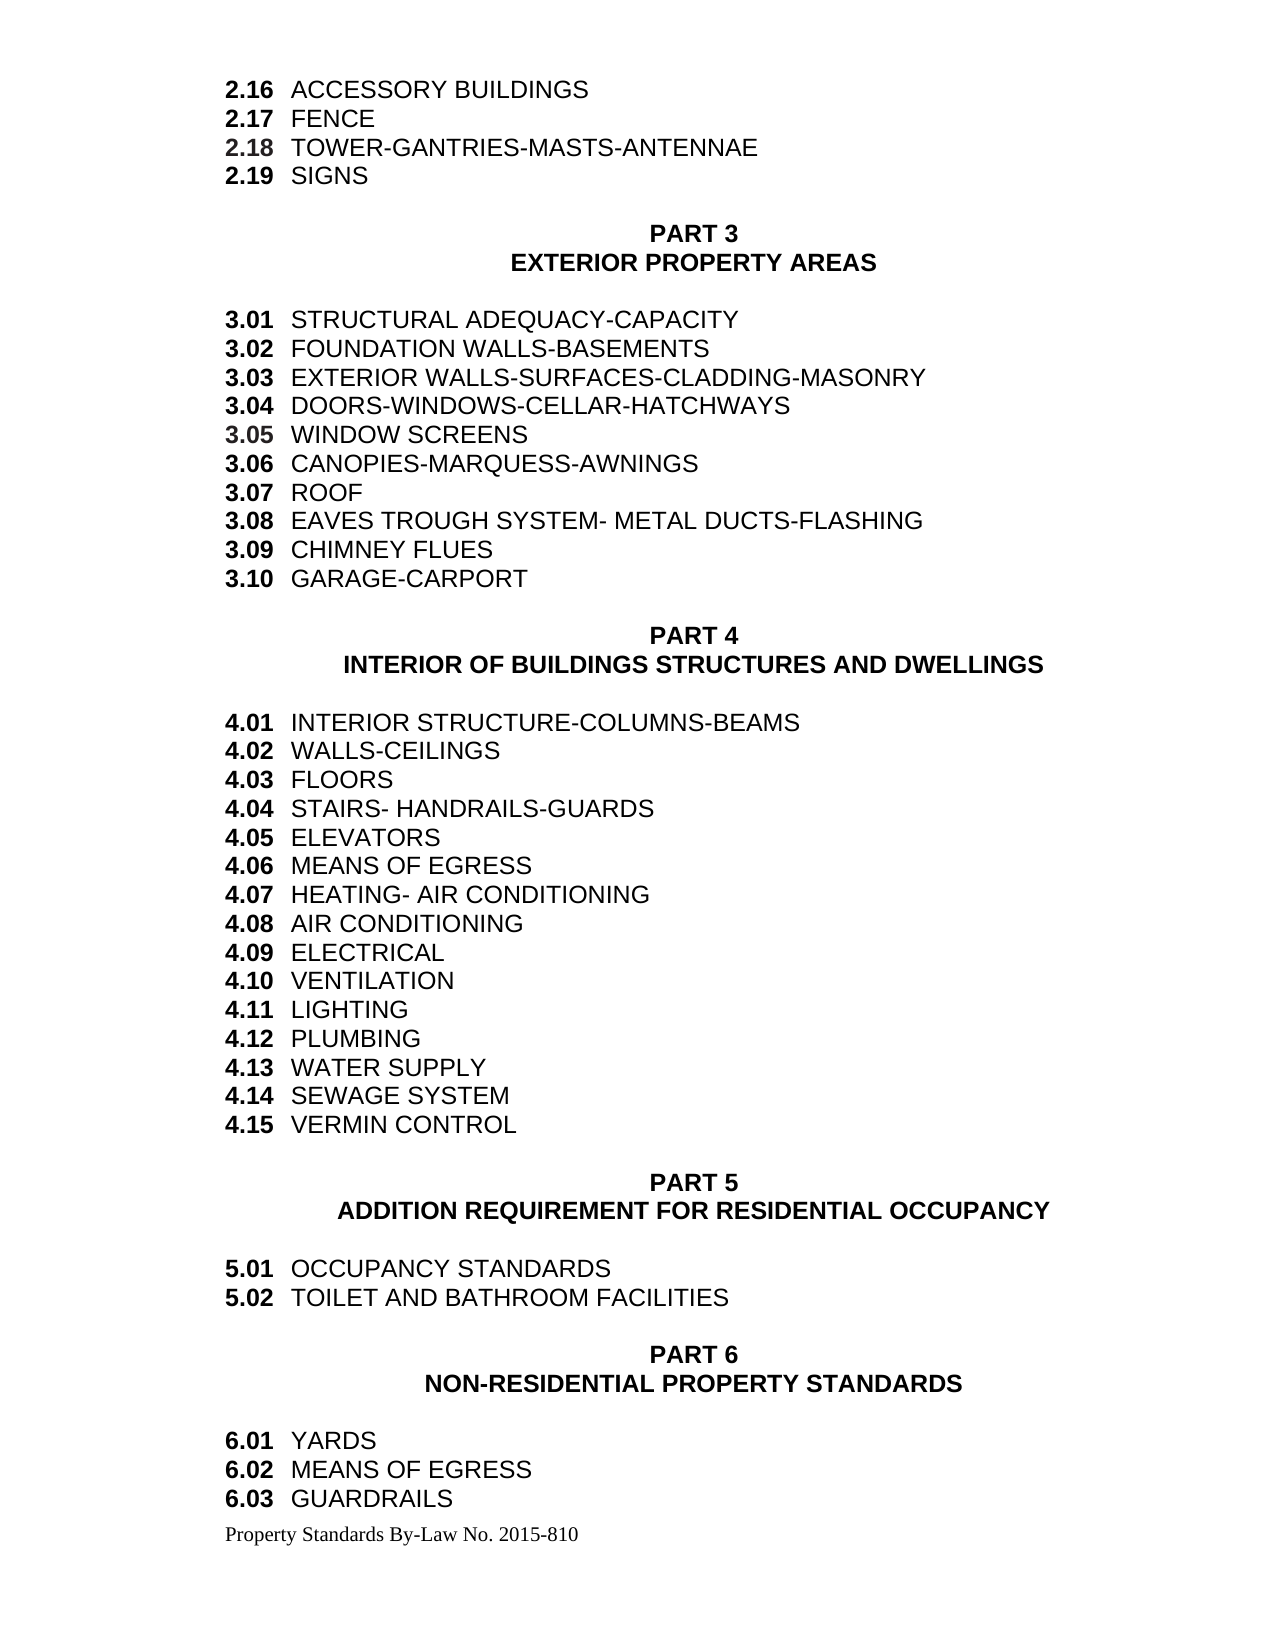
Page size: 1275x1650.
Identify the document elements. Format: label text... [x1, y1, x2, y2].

list EXTERIOR WALLS-SURFACES-CLADDING-MASONRY [225, 362, 1162, 391]
list SIGNS [225, 161, 1162, 190]
list CONDITIONING [225, 909, 1162, 937]
list OCCUPANCY STANDARDS [225, 1254, 1162, 1282]
list GARAGE-CARPORT [225, 564, 1162, 592]
text ADDITION REQUIREMENT FOR RESIDENTIAL OCCUPANCY [225, 1196, 1162, 1225]
list YARDS [225, 1426, 1162, 1455]
list ACCESSORY BUILDINGS [225, 75, 1162, 104]
subtitle INTERIOR OF BUILDINGS STRUCTURES DWELLINGS [225, 650, 1162, 679]
text PART 4 [225, 621, 1162, 650]
list TOWER-GANTRIES-MASTS-ANTENNAE [225, 132, 1162, 161]
text NON-RESIDENTIAL PROPERTY STANDARDS [225, 1369, 1162, 1397]
list TOILET BATHROOM FACILITIES [225, 1282, 1162, 1311]
list GUARDRAILS [225, 1484, 1162, 1512]
list FLOORS [225, 765, 1162, 794]
list CANOPIES-MARQUESS-AWNINGS [225, 449, 1162, 477]
list MEANS OF EGRESS [225, 851, 1162, 880]
list CHIMNEY FLUES [225, 535, 1162, 564]
list ELEVATORS [225, 822, 1162, 851]
list WATER SUPPLY [225, 1052, 1162, 1081]
list INTERIOR STRUCTURE-COLUMNS-BEAMS [225, 707, 1162, 736]
list LIGHTING [225, 995, 1162, 1024]
list FOUNDATION WALLS-BASEMENTS [225, 334, 1162, 362]
list FENCE [225, 104, 1162, 132]
text EXTERIOR PROPERTY AREAS [225, 247, 1162, 276]
list DOORS-WINDOWS-CELLAR-HATCHWAYS [225, 391, 1162, 420]
list STRUCTURAL ADEQUACY-CAPACITY [225, 305, 1162, 334]
list EAVES TROUGH SYSTEM- METAL DUCTS-FLASHING [225, 506, 1162, 535]
list VERMIN CONTROL [225, 1110, 1162, 1139]
list MEANS OF EGRESS [225, 1455, 1162, 1484]
list WINDOW SCREENS [225, 420, 1162, 449]
list SEWAGE SYSTEM [225, 1081, 1162, 1110]
list ELECTRICAL [225, 937, 1162, 966]
list VENTILATION [225, 966, 1162, 995]
list HEATING- CONDITIONING [225, 880, 1162, 909]
text PART 5 [225, 1167, 1162, 1196]
list ROOF [225, 477, 1162, 506]
list STAIRS- HANDRAILS-GUARDS [225, 794, 1162, 822]
subtitle PART 3 [225, 219, 1162, 247]
list PLUMBING [225, 1024, 1162, 1052]
list WALLS-CEILINGS [225, 736, 1162, 765]
text PART 6 [225, 1340, 1162, 1369]
